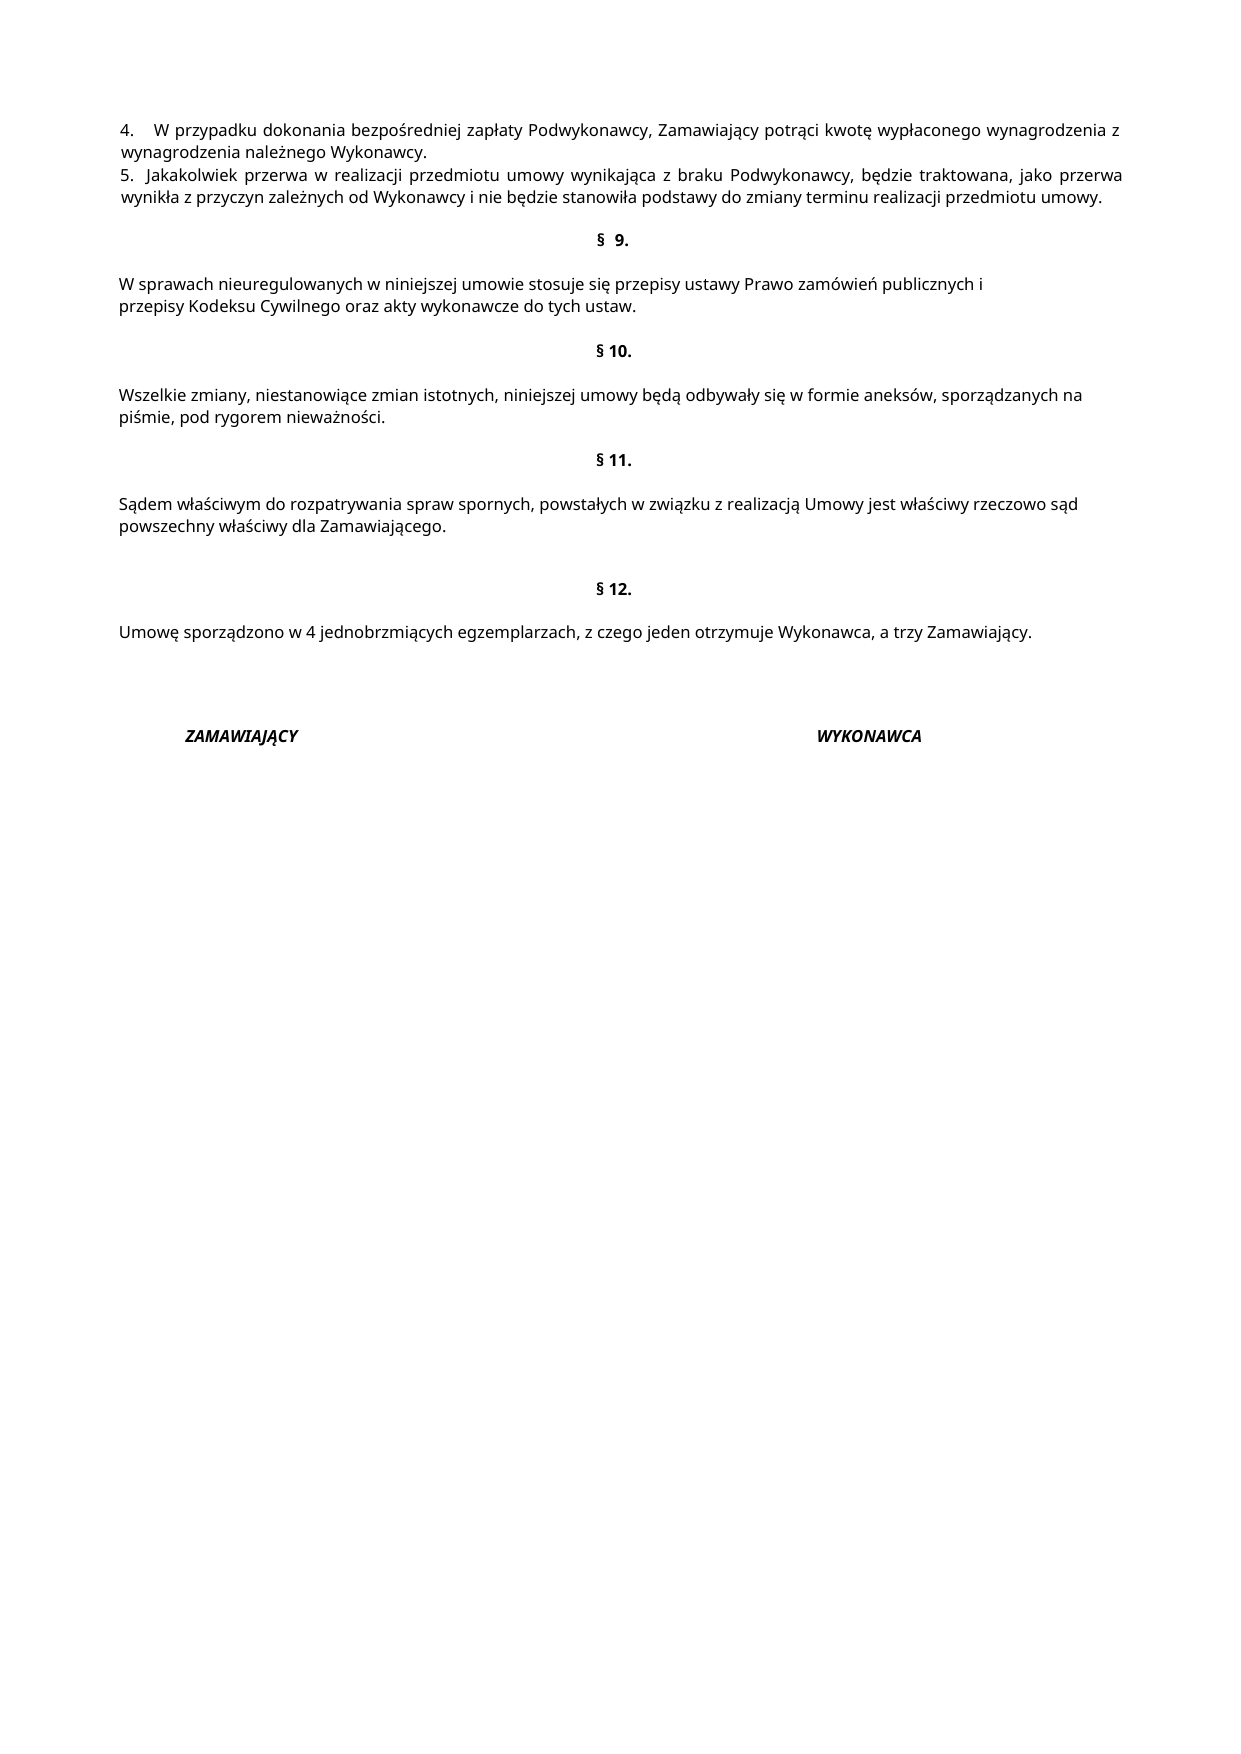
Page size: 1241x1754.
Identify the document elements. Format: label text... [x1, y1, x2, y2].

list W przypadku dokonania bezpośredniej zapłaty Podwykonawcy, Zamawiający potrąci kwotę wypłaconego wynagrodzenia z wynagrodzenia należnego Wykonawcy. [120, 118, 1121, 163]
list Jakakolwiek przerwa w realizacji przedmiotu umowy wynikająca z braku Podwykonawcy, będzie traktowana, jako przerwa wynikła z przyczyn zależnych od Wykonawcy i nie będzie stanowiła podstawy do zmiany terminu realizacji przedmiotu umowy. [120, 163, 1123, 208]
text § 12. [596, 578, 1123, 600]
text ZAMAWIAJĄCY WYKONAWCA [185, 724, 1123, 747]
text Sądem właściwym do rozpatrywania spraw spornych, powstałych w związku z realizacją Umowy jest właściwy rzeczowo sąd powszechny właściwy dla Zamawiającego. [119, 492, 1121, 537]
text § 10. [596, 340, 1123, 363]
text § 11. [596, 449, 1123, 471]
text Umowę sporządzono w 4 jednobrzmiących egzemplarzach, z czego jeden otrzymuje Wykonawca, a trzy Zamawiający. [119, 620, 1123, 643]
list 9. [597, 229, 1123, 252]
text W sprawach nieuregulowanych w niniejszej umowie stosuje się przepisy ustawy Prawo zamówień publicznych i przepisy Kodeksu Cywilnego oraz akty wykonawcze do tych ustaw. [119, 272, 1053, 317]
text Wszelkie zmiany, niestanowiące zmian istotnych, niniejszej umowy będą odbywały się w formie aneksów, sporządzanych na piśmie, pod rygorem nieważności. [119, 383, 1121, 428]
